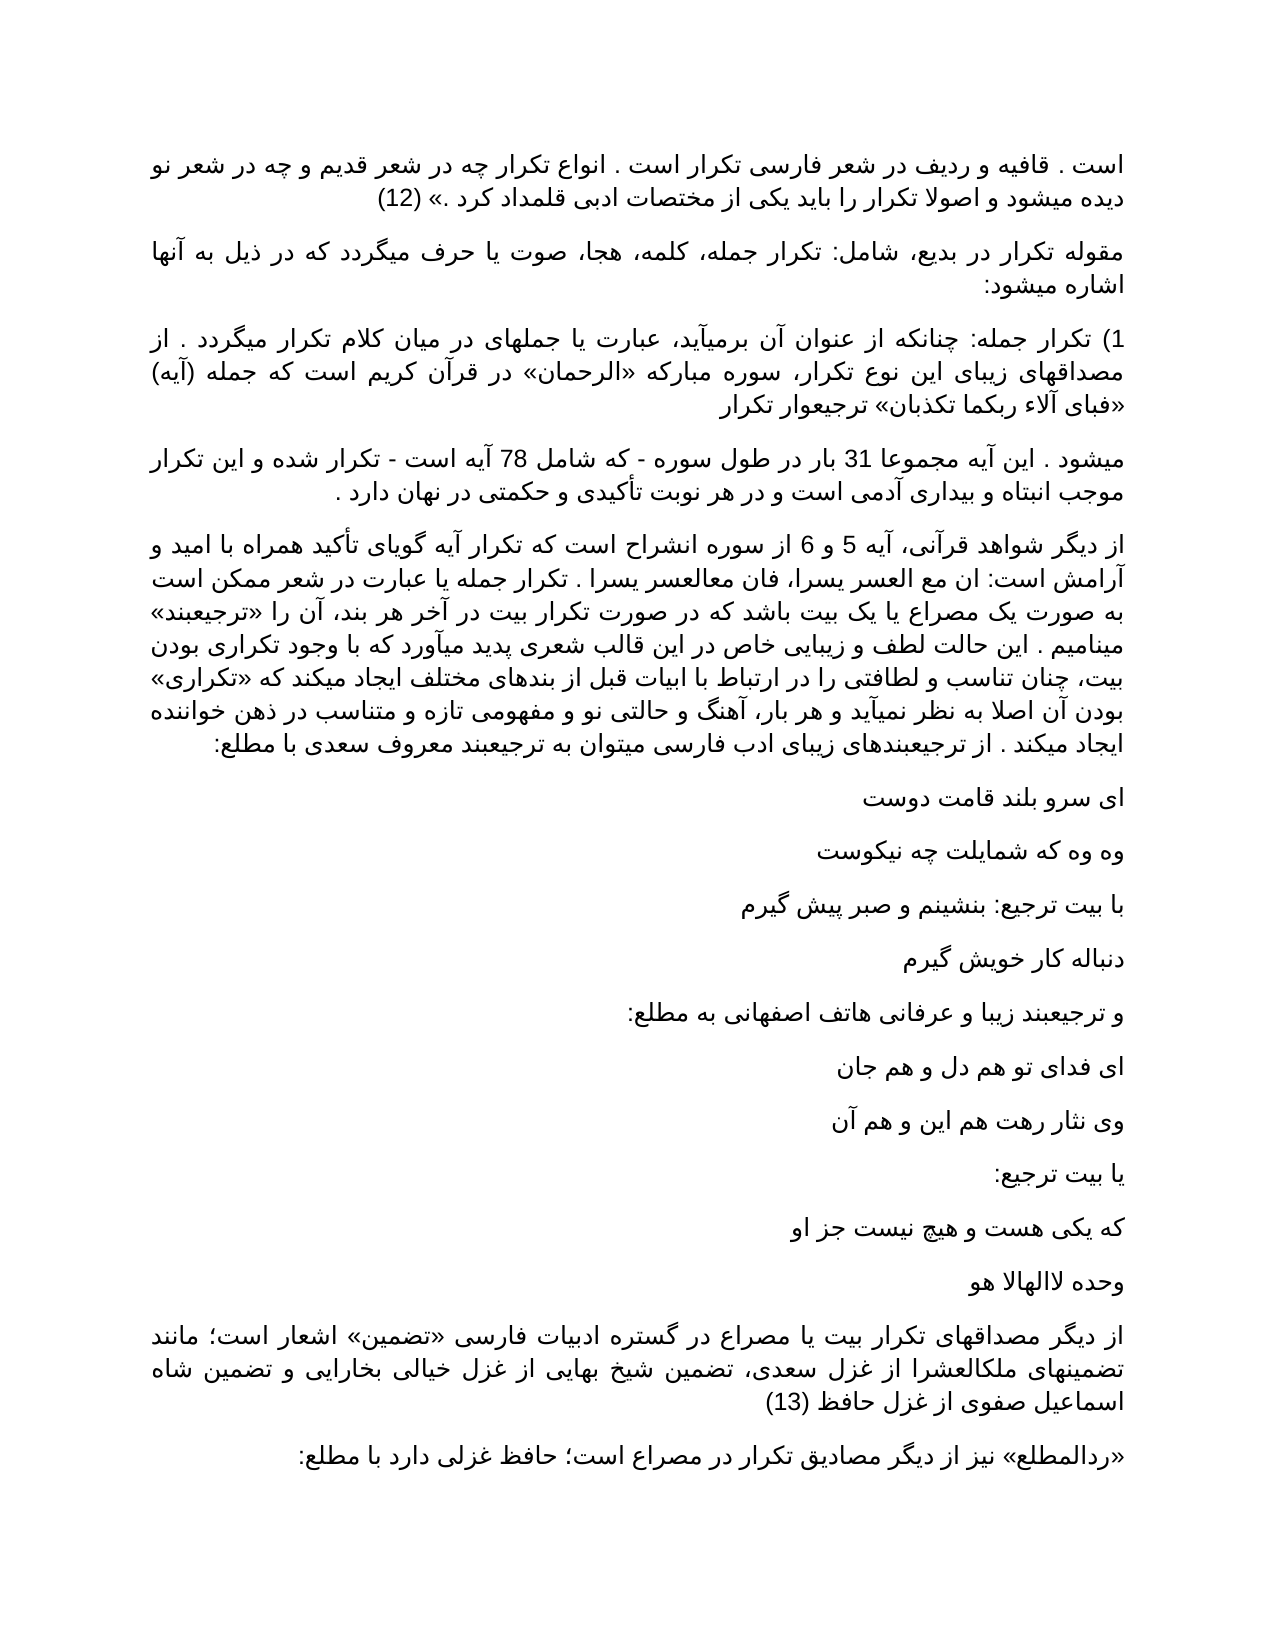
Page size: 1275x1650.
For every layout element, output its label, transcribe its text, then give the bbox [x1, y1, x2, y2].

text ای فدای تو هم دل و هم جان [150, 1052, 1125, 1081]
text از دیگر شواهد قرآنی، آیه 5 و 6 از سوره انشراح است که تکرار آیه گویای تأکید همراه با امید و آرامش است: ان مع العسر یسرا، فان مع‏العسر یسرا . تکرار جمله یا عبارت در شعر ممکن است به صورت یک مصراع یا یک بیت باشد که در صورت تکرار بیت در آخر هر بند، آن را «ترجیع‏بند» می‏نامیم . این حالت لطف و زیبایی خاص در این قالب شعری پدید می‏آورد که با وجود تکراری بودن بیت، چنان تناسب و لطافتی را در ارتباط با ابیات قبل از بندهای مختلف ایجاد می‏کند که «تکراری» بودن آن اصلا به نظر نمی‏آید و هر بار، آهنگ و حالتی نو و مفهومی تازه و متناسب در ذهن خواننده ایجاد می‏کند . از ترجیع‏بندهای زیبای ادب فارسی می‏توان به ترجیع‏بند معروف سعدی با مطلع: [150, 531, 1125, 757]
text وی نثار رهت هم این و هم آن [150, 1106, 1125, 1134]
text 1) تکرار جمله: چنانکه از عنوان آن برمی‏آید، عبارت یا جمله‏ای در میان کلام تکرار می‏گردد . از مصداق‏های زیبای این نوع تکرار، سوره مبارکه «الرحمان» در قرآن کریم است که جمله (آیه) «فبای آلاء ربکما تکذبان» ترجیع‏وار تکرار [150, 324, 1125, 418]
text که یکی هست و هیچ نیست جز او [150, 1213, 1125, 1242]
text می‏شود . این آیه مجموعا 31 بار در طول سوره - که شامل 78 آیه است - تکرار شده و این تکرار موجب انبتاه و بیداری آدمی است و در هر نوبت تأکیدی و حکمتی در نهان دارد . [150, 444, 1125, 505]
text از دیگر مصداق‏های تکرار بیت یا مصراع در گستره ادبیات فارسی «تضمین» اشعار است؛ مانند تضمین‏های ملک‏العشرا از غزل سعدی، تضمین شیخ بهایی از غزل خیالی بخارایی و تضمین شاه اسماعیل صفوی از غزل حافظ (13) [150, 1321, 1125, 1416]
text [150, 150, 1125, 212]
text یا بیت ترجیع: [150, 1159, 1125, 1188]
text دنباله کار خویش گیرم [150, 944, 1125, 973]
text ای سرو بلند قامت دوست [150, 782, 1125, 811]
text و ترجیع‏بند زیبا و عرفانی هاتف اصفهانی به مطلع: [150, 998, 1125, 1027]
text وه وه که شمایلت چه نیکوست [150, 836, 1125, 865]
text وحده لااله‏الا هو [150, 1267, 1125, 1296]
text «ردالمطلع» نیز از دیگر مصادیق تکرار در مصراع است؛ حافظ غزلی دارد با مطلع: [150, 1441, 1125, 1470]
text با بیت ترجیع: بنشینم و صبر پیش گیرم [150, 890, 1125, 919]
text مقوله تکرار در بدیع، شامل: تکرار جمله، کلمه، هجا، صوت یا حرف می‏گردد که در ذیل به آنها اشاره می‏شود: [150, 237, 1125, 299]
